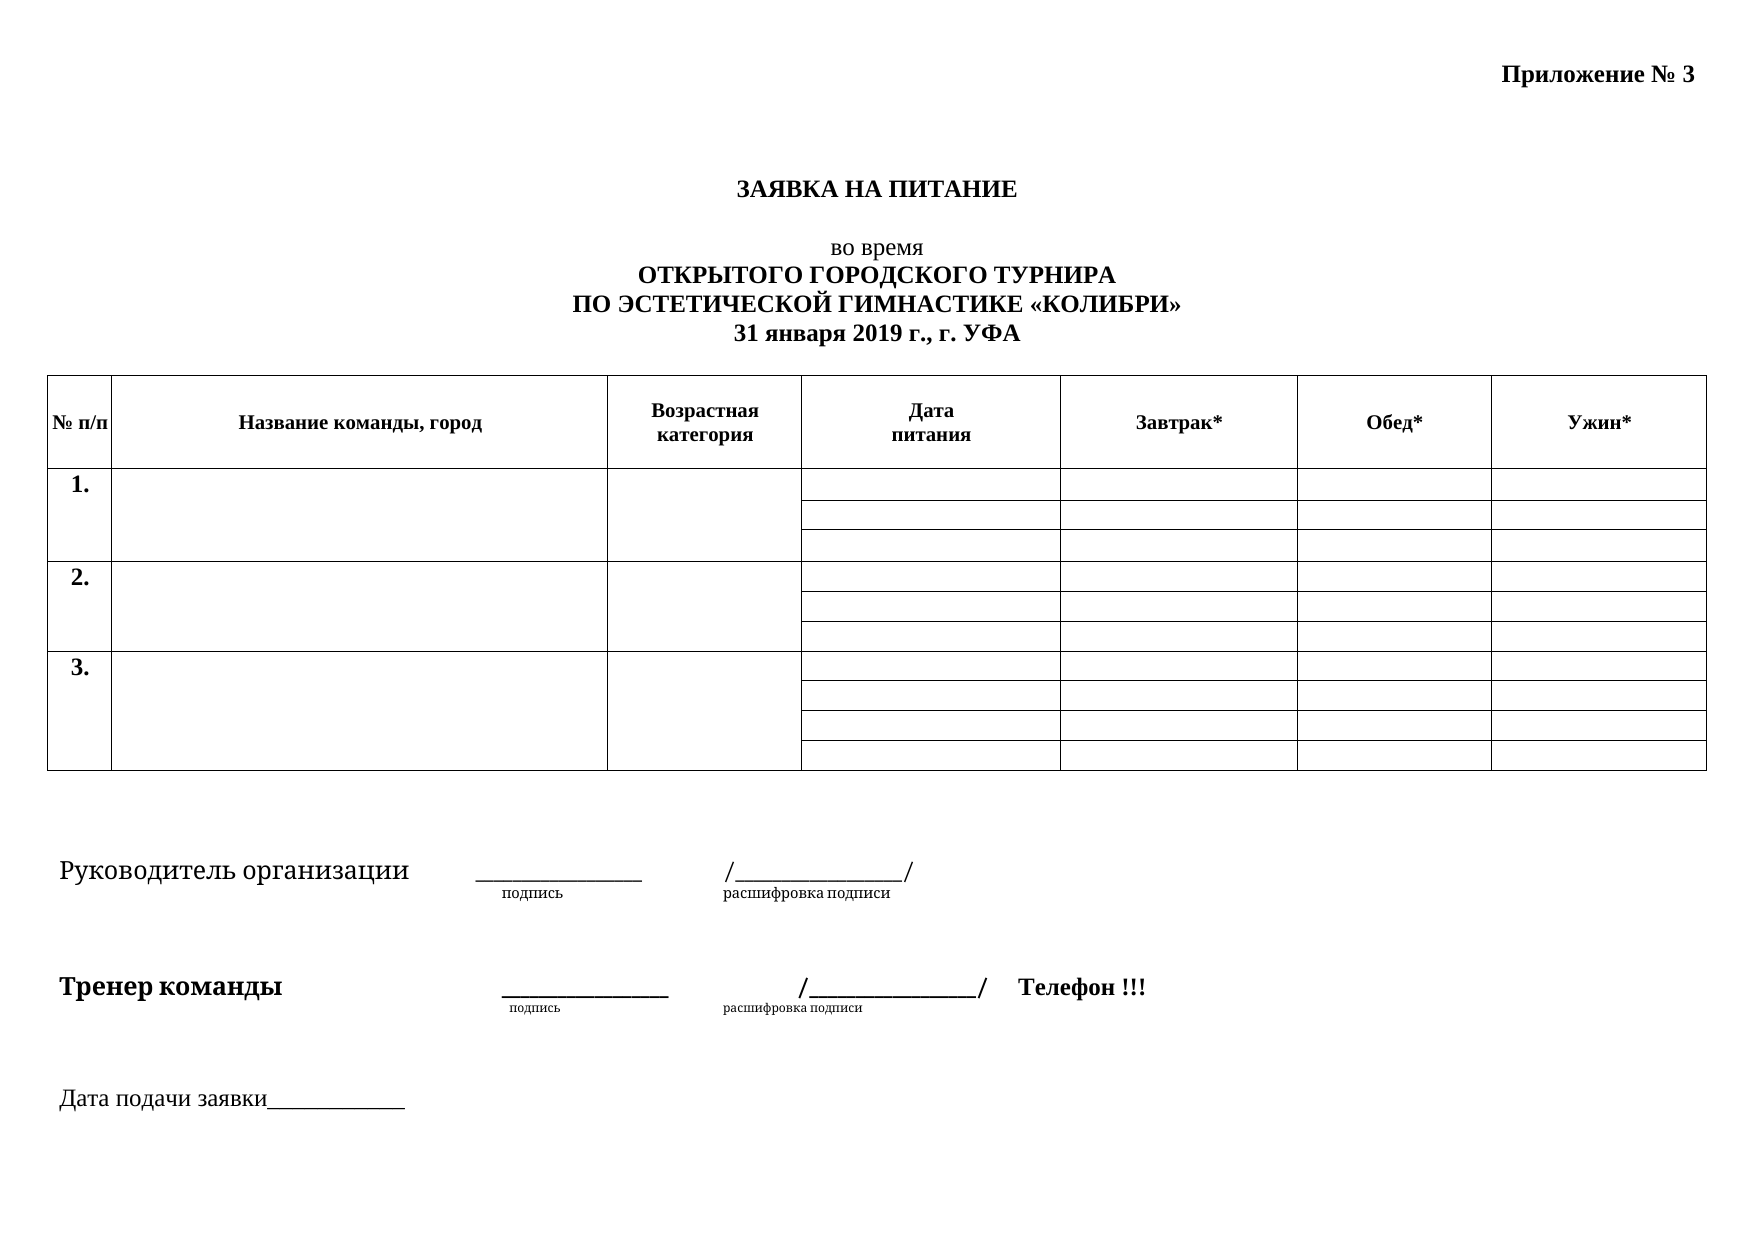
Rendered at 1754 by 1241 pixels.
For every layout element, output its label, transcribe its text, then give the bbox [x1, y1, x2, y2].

table_cell [1492, 592, 1706, 621]
table_cell [1298, 711, 1491, 740]
table_cell [1298, 501, 1491, 529]
text Руководитель организации __________________ /__________________/ [59, 857, 1695, 886]
table_cell [1298, 652, 1491, 680]
table_header Ужин* [1492, 376, 1706, 468]
table_cell 1. [48, 469, 111, 561]
table_cell [1061, 711, 1297, 740]
text подпись расшифровка подписи [434, 1002, 1695, 1026]
table_cell [1061, 530, 1297, 561]
table_cell [1298, 681, 1491, 710]
table_cell [1061, 592, 1297, 621]
table_cell [1492, 562, 1706, 591]
text Приложение № 3 [59, 59, 1695, 88]
table_cell [802, 681, 1060, 710]
table_cell [112, 652, 607, 770]
table_cell [802, 741, 1060, 770]
table_cell [1492, 681, 1706, 710]
table_header Обед* [1298, 376, 1491, 468]
text ПО ЭСТЕТИЧЕСКОЙ ГИМНАСТИКЕ «КОЛИБРИ» [59, 289, 1695, 318]
table_cell [1492, 501, 1706, 529]
table_cell [802, 652, 1060, 680]
table_cell [802, 501, 1060, 529]
text ЗАЯВКА НА ПИТАНИЕ [59, 174, 1695, 203]
table_cell [1492, 530, 1706, 561]
text Тренер команды __________________ /__________________/ Телефон !!! [59, 972, 1695, 1002]
table_cell [1298, 741, 1491, 770]
table_cell [608, 562, 801, 651]
table_header Название команды, город [112, 376, 607, 468]
table_cell [802, 592, 1060, 621]
table_cell [1298, 530, 1491, 561]
table_cell [802, 562, 1060, 591]
text 31 января 2019 г., г. УФА [59, 318, 1695, 347]
table_cell [802, 622, 1060, 651]
table_cell [1492, 622, 1706, 651]
text во время [59, 232, 1695, 260]
table_header Дата питания [802, 376, 1060, 468]
table_header № п/п [48, 376, 111, 468]
table_cell [1298, 592, 1491, 621]
table_cell [802, 530, 1060, 561]
text подпись расшифровка подписи [59, 886, 1695, 914]
table_cell [1061, 652, 1297, 680]
table_cell [1492, 711, 1706, 740]
table_cell [1061, 562, 1297, 591]
table_cell [1298, 562, 1491, 591]
table_cell [1492, 741, 1706, 770]
table_cell [802, 469, 1060, 499]
table_cell [1492, 652, 1706, 680]
table_cell [1061, 681, 1297, 710]
table_cell [802, 711, 1060, 740]
table_cell [112, 562, 607, 651]
table_cell [1298, 469, 1491, 499]
table_cell [112, 469, 607, 561]
table_cell [1298, 622, 1491, 651]
table_cell [1061, 622, 1297, 651]
table_cell [1492, 469, 1706, 499]
text ОТКРЫТОГО ГОРОДСКОГО ТУРНИРА [59, 260, 1695, 289]
table_cell 3. [48, 652, 111, 770]
table_cell [1061, 469, 1297, 499]
text Дата подачи заявки___________ [59, 1083, 1695, 1112]
table_cell [608, 469, 801, 561]
table_cell [1061, 501, 1297, 529]
table_header Завтрак* [1061, 376, 1297, 468]
table_cell [608, 652, 801, 770]
table_cell [1061, 741, 1297, 770]
table_header Возрастная категория [608, 376, 801, 468]
table_cell 2. [48, 562, 111, 651]
